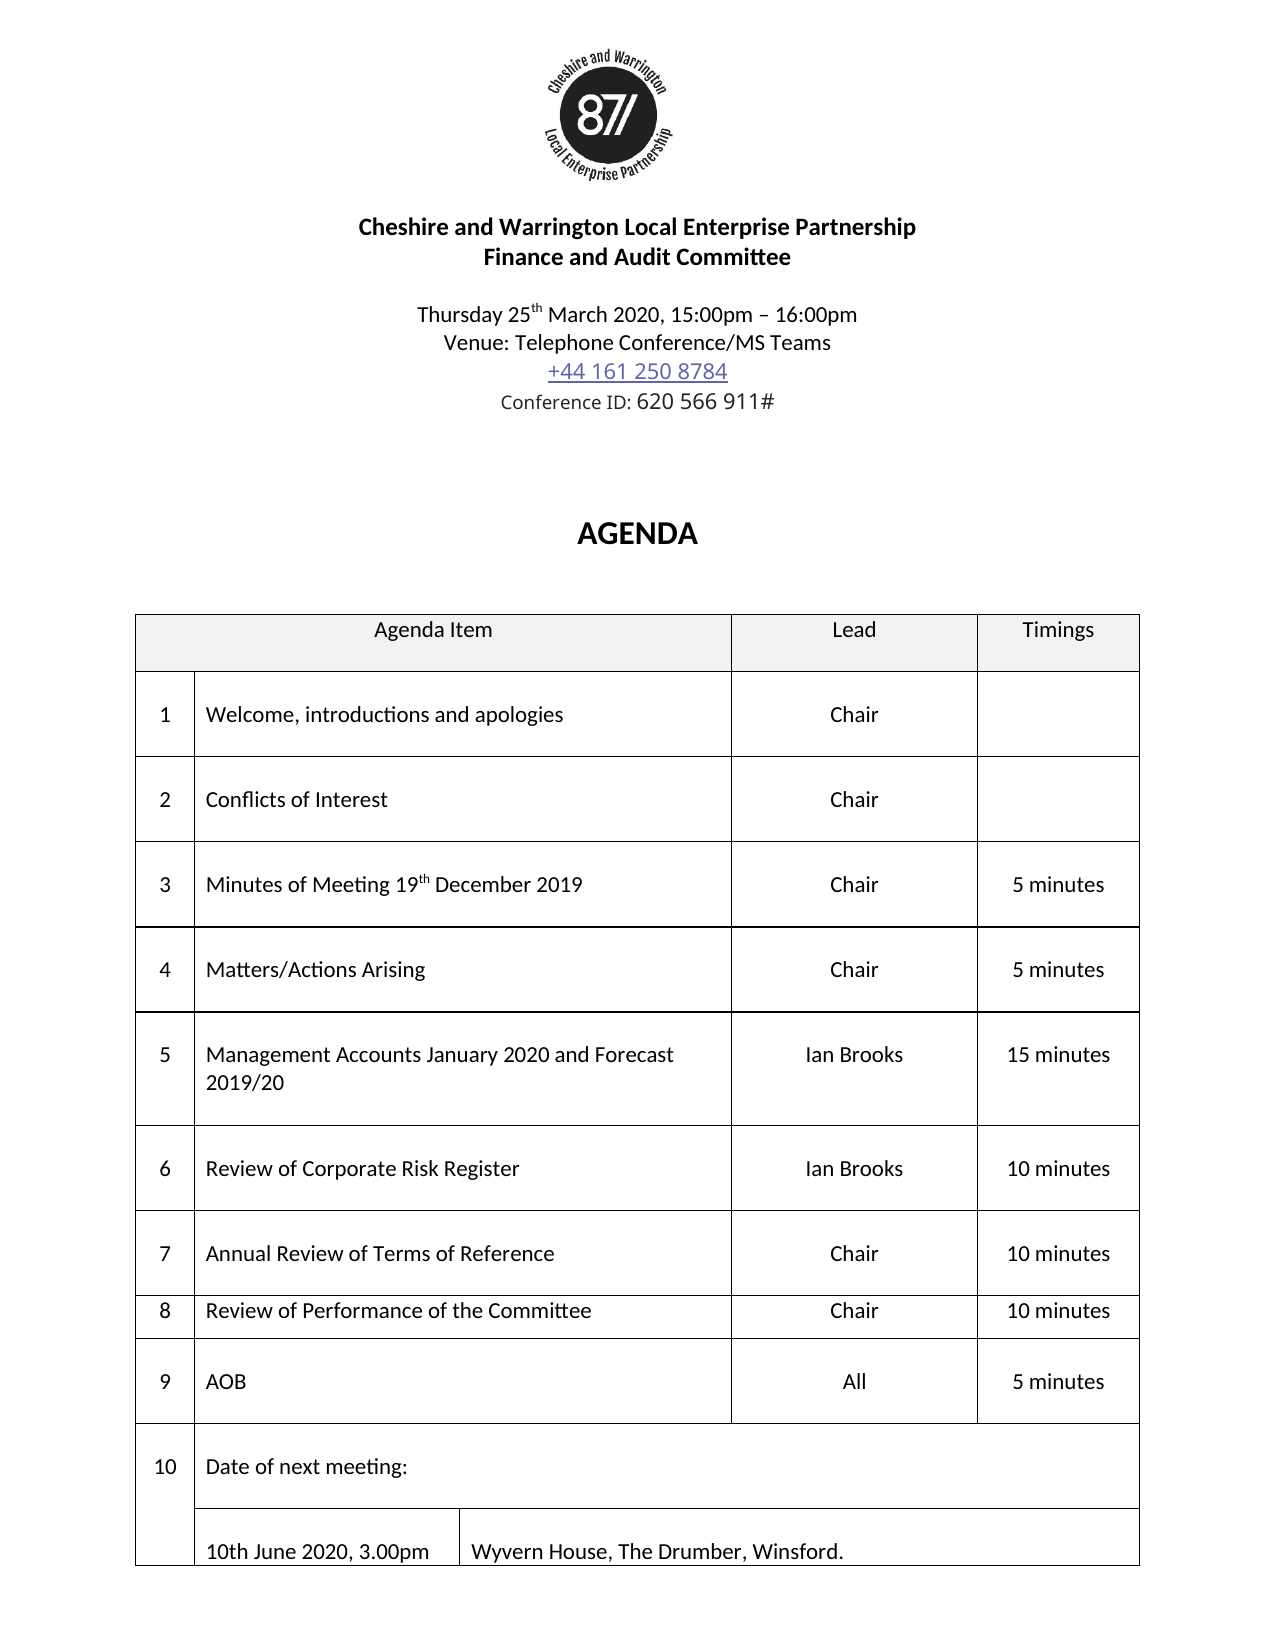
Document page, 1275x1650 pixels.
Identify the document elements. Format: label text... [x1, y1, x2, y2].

table_cell 4 [136, 928, 194, 1011]
table_cell 3 [136, 842, 194, 926]
table_cell [978, 757, 1139, 841]
table_cell Chair [732, 757, 977, 841]
text +44 161 250 8784 [75, 356, 1200, 386]
text Finance and Audit Committee [75, 241, 1200, 272]
table_cell 15 minutes [978, 1013, 1139, 1124]
table_cell 1 [136, 672, 194, 756]
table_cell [460, 1509, 1139, 1565]
table_cell 10 minutes [978, 1296, 1139, 1338]
picture [531, 38, 688, 193]
table_cell Chair [732, 928, 977, 1011]
table_cell Chair [732, 1296, 977, 1338]
table_cell AOB [195, 1339, 731, 1423]
table_cell Matters/Actions Arising [195, 928, 731, 1011]
table_cell Review of Corporate Risk Register [195, 1126, 731, 1210]
table_cell 5 [136, 1013, 194, 1124]
table_cell Date of next meeting: [195, 1424, 1139, 1508]
table_cell Annual Review of Terms of Reference [195, 1211, 731, 1295]
text AGENDA [75, 512, 1200, 553]
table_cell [195, 1509, 459, 1565]
table_cell All [732, 1339, 977, 1423]
text Venue: Telephone Conference/MS Teams [75, 328, 1200, 356]
table_header Timings [978, 615, 1139, 671]
table_cell Ian Brooks [732, 1126, 977, 1210]
table_cell 9 [136, 1339, 194, 1423]
table_cell Chair [732, 842, 977, 926]
table_cell 5 minutes [978, 842, 1139, 926]
table_cell 5 minutes [978, 928, 1139, 1011]
table_cell 6 [136, 1126, 194, 1210]
table_cell Conflicts of Interest [195, 757, 731, 841]
table_cell 2 [136, 757, 194, 841]
table_cell Welcome, introductions and apologies [195, 672, 731, 756]
table_cell 8 [136, 1296, 194, 1338]
table_cell Chair [732, 1211, 977, 1295]
table_header Lead [732, 615, 977, 671]
table_cell 10 minutes [978, 1126, 1139, 1210]
table_cell Chair [732, 672, 977, 756]
table_cell Minutes of Meeting 19th December 2019 [195, 842, 731, 926]
table_cell Management Accounts January 2020 and Forecast 2019/20 [195, 1013, 731, 1124]
text Conference ID: 620 566 911# [75, 386, 1200, 415]
table_cell 7 [136, 1211, 194, 1295]
table_cell Ian Brooks [732, 1013, 977, 1124]
text Cheshire and Warrington Local Enterprise Partnership [75, 211, 1200, 241]
table_cell [978, 672, 1139, 756]
table_cell 5 minutes [978, 1339, 1139, 1423]
table_header Agenda Item [136, 615, 731, 671]
text Thursday 25th March 2020, 15:00pm – 16:00pm [75, 300, 1200, 328]
table_cell Review of Performance of the Committee [195, 1296, 731, 1338]
table_cell 10 minutes [978, 1211, 1139, 1295]
table_cell 10 [136, 1424, 194, 1565]
